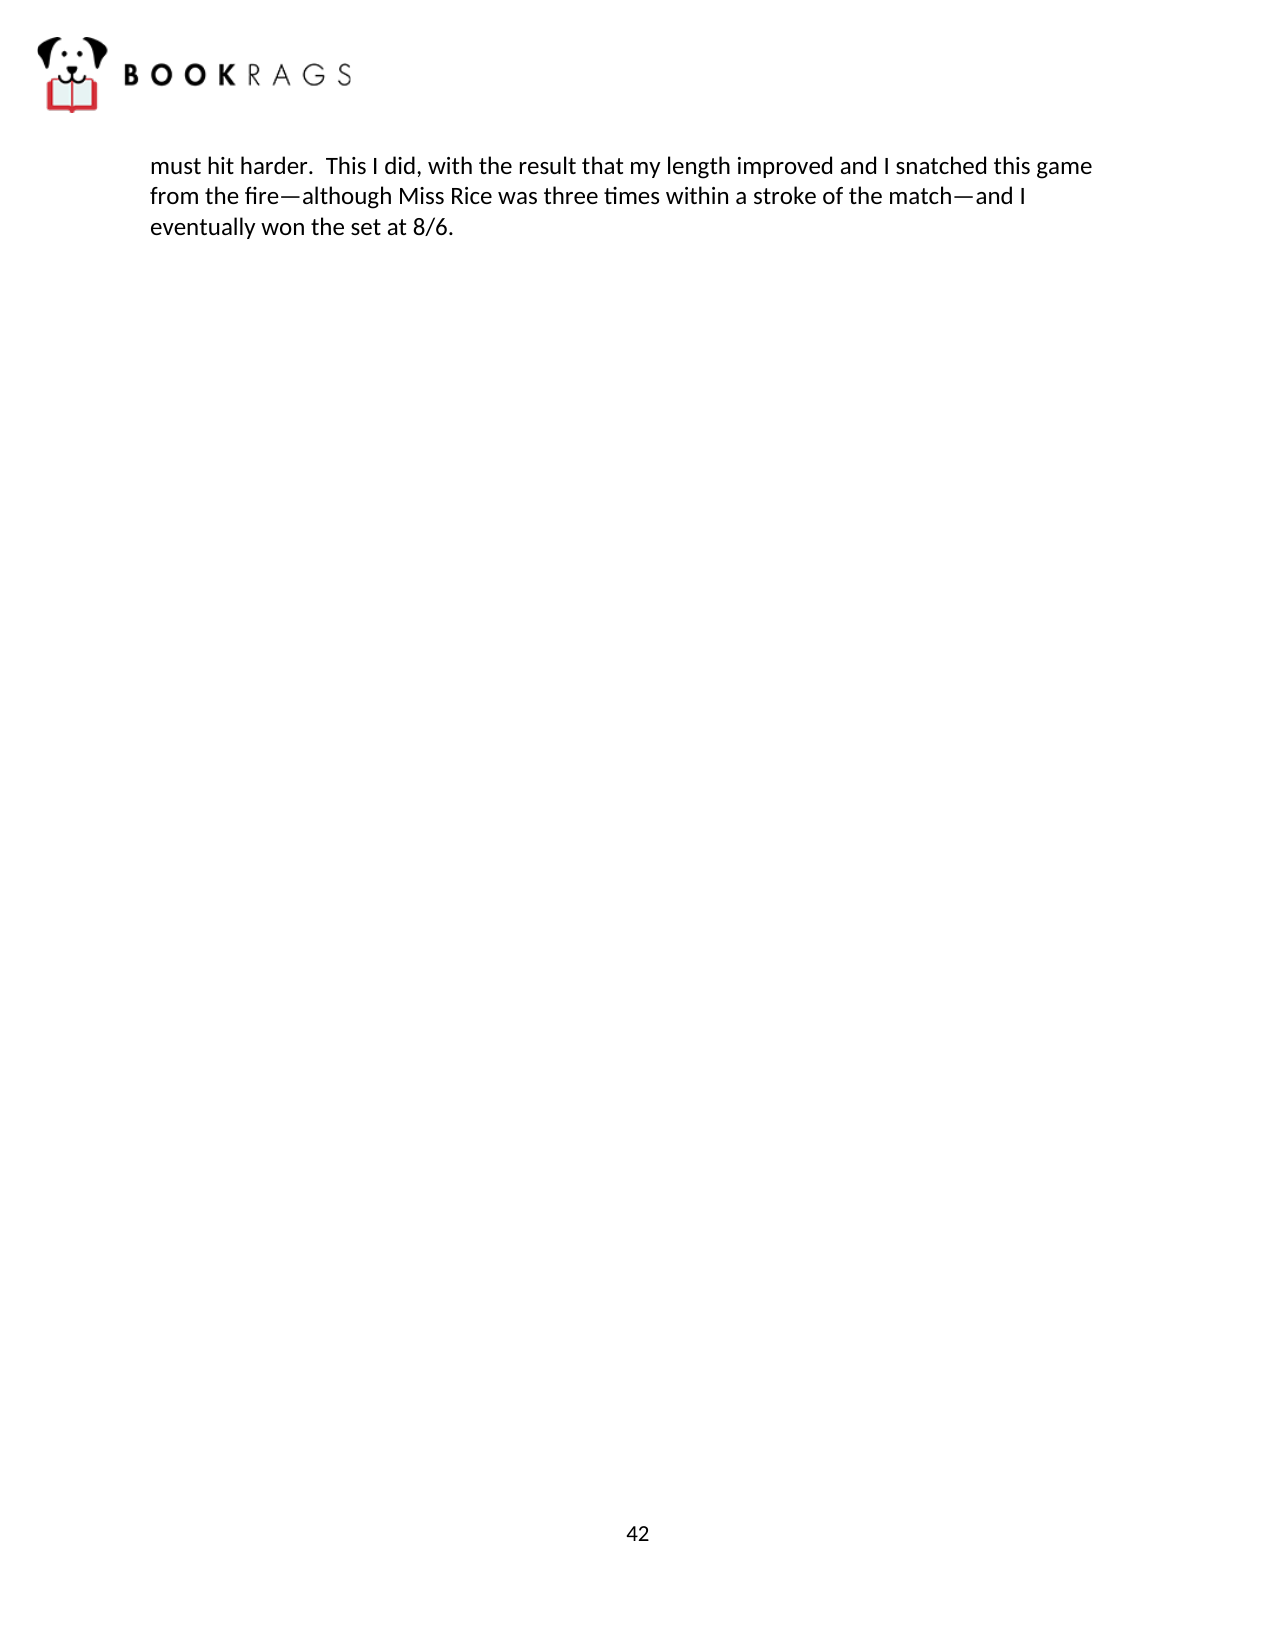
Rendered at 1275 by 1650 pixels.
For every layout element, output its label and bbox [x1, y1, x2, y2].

picture [37, 37, 351, 113]
text [150, 150, 1125, 242]
